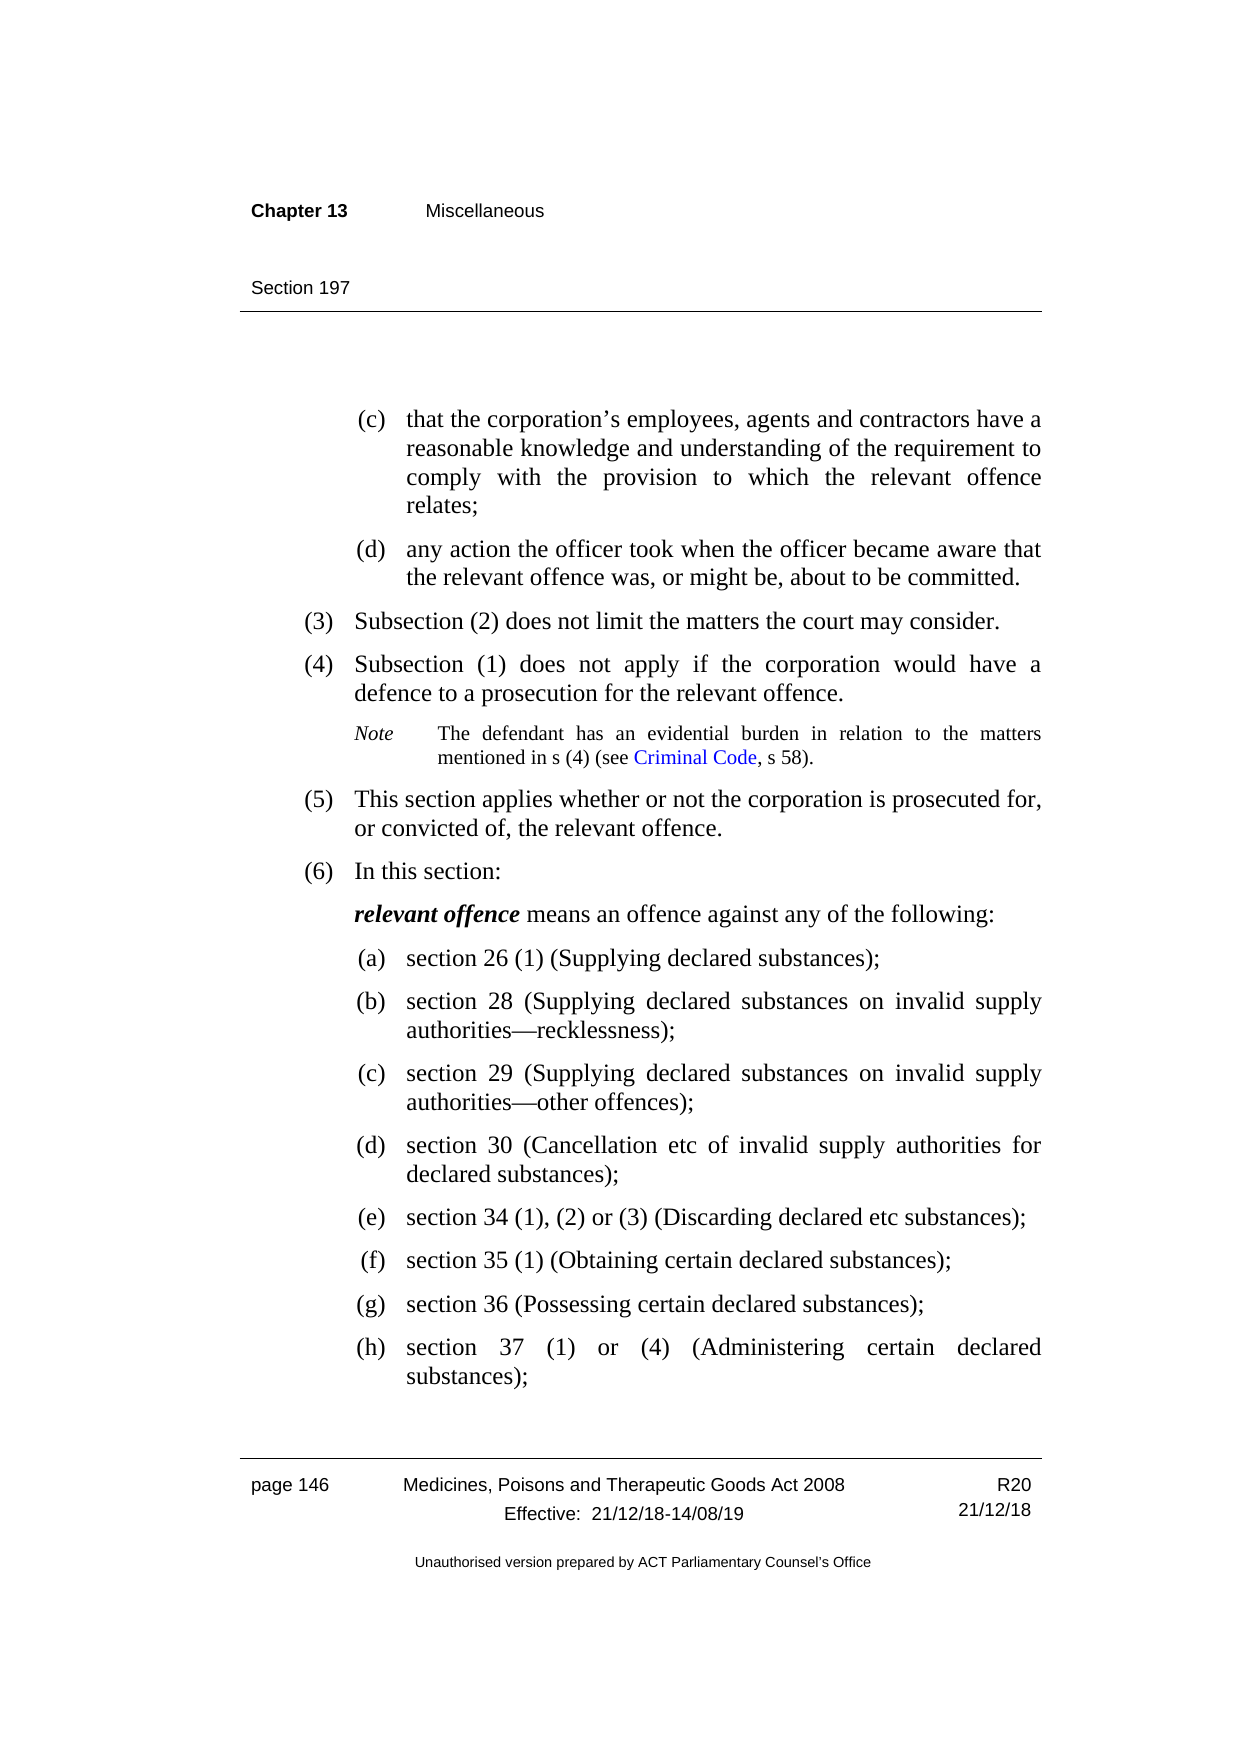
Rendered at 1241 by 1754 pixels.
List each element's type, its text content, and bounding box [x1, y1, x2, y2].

text (d) any action the officer took when the officer became aware that the relevant offence was, or might be, about to be committed. [239, 534, 1042, 591]
text (e) section 34 (1), (2) or (3) (Discarding declared etc substances); [239, 1202, 1042, 1231]
text (h) section 37 (1) or (4) (Administering certain declared substances); [239, 1332, 1042, 1390]
text (b) section 28 (Supplying declared substances on invalid supply authorities—recklessness); [239, 986, 1042, 1043]
text (g) section 36 (Possessing certain declared substances); [239, 1289, 1042, 1318]
text (c) section 29 (Supplying declared substances on invalid supply authorities—other offences); [239, 1058, 1042, 1116]
text Note The defendant has an evidential burden in relation to the matters mentioned in s (4) (see Criminal Code, s 58). [354, 721, 1042, 769]
text (5) This section applies whether or not the corporation is prosecuted for, or convicted of, the relevant offence. [239, 784, 1042, 841]
text (c) that the corporation’s employees, agents and contractors have a reasonable knowledge and understanding of the requirement to comply with the provision to which the relevant offence relates; [239, 404, 1042, 519]
text relevant offence means an offence against any of the following: [354, 899, 1042, 928]
text (4) Subsection (1) does not apply if the corporation would have a defence to a prosecution for the relevant offence. [239, 649, 1042, 707]
text (f) section 35 (1) (Obtaining certain declared substances); [239, 1246, 1042, 1274]
text (3) Subsection (2) does not limit the matters the court may consider. [239, 606, 1042, 634]
text (a) section 26 (1) (Supplying declared substances); [239, 943, 1042, 971]
text (d) section 30 (Cancellation etc of invalid supply authorities for declared substances); [239, 1130, 1042, 1188]
text (6) In this section: [239, 856, 1042, 885]
